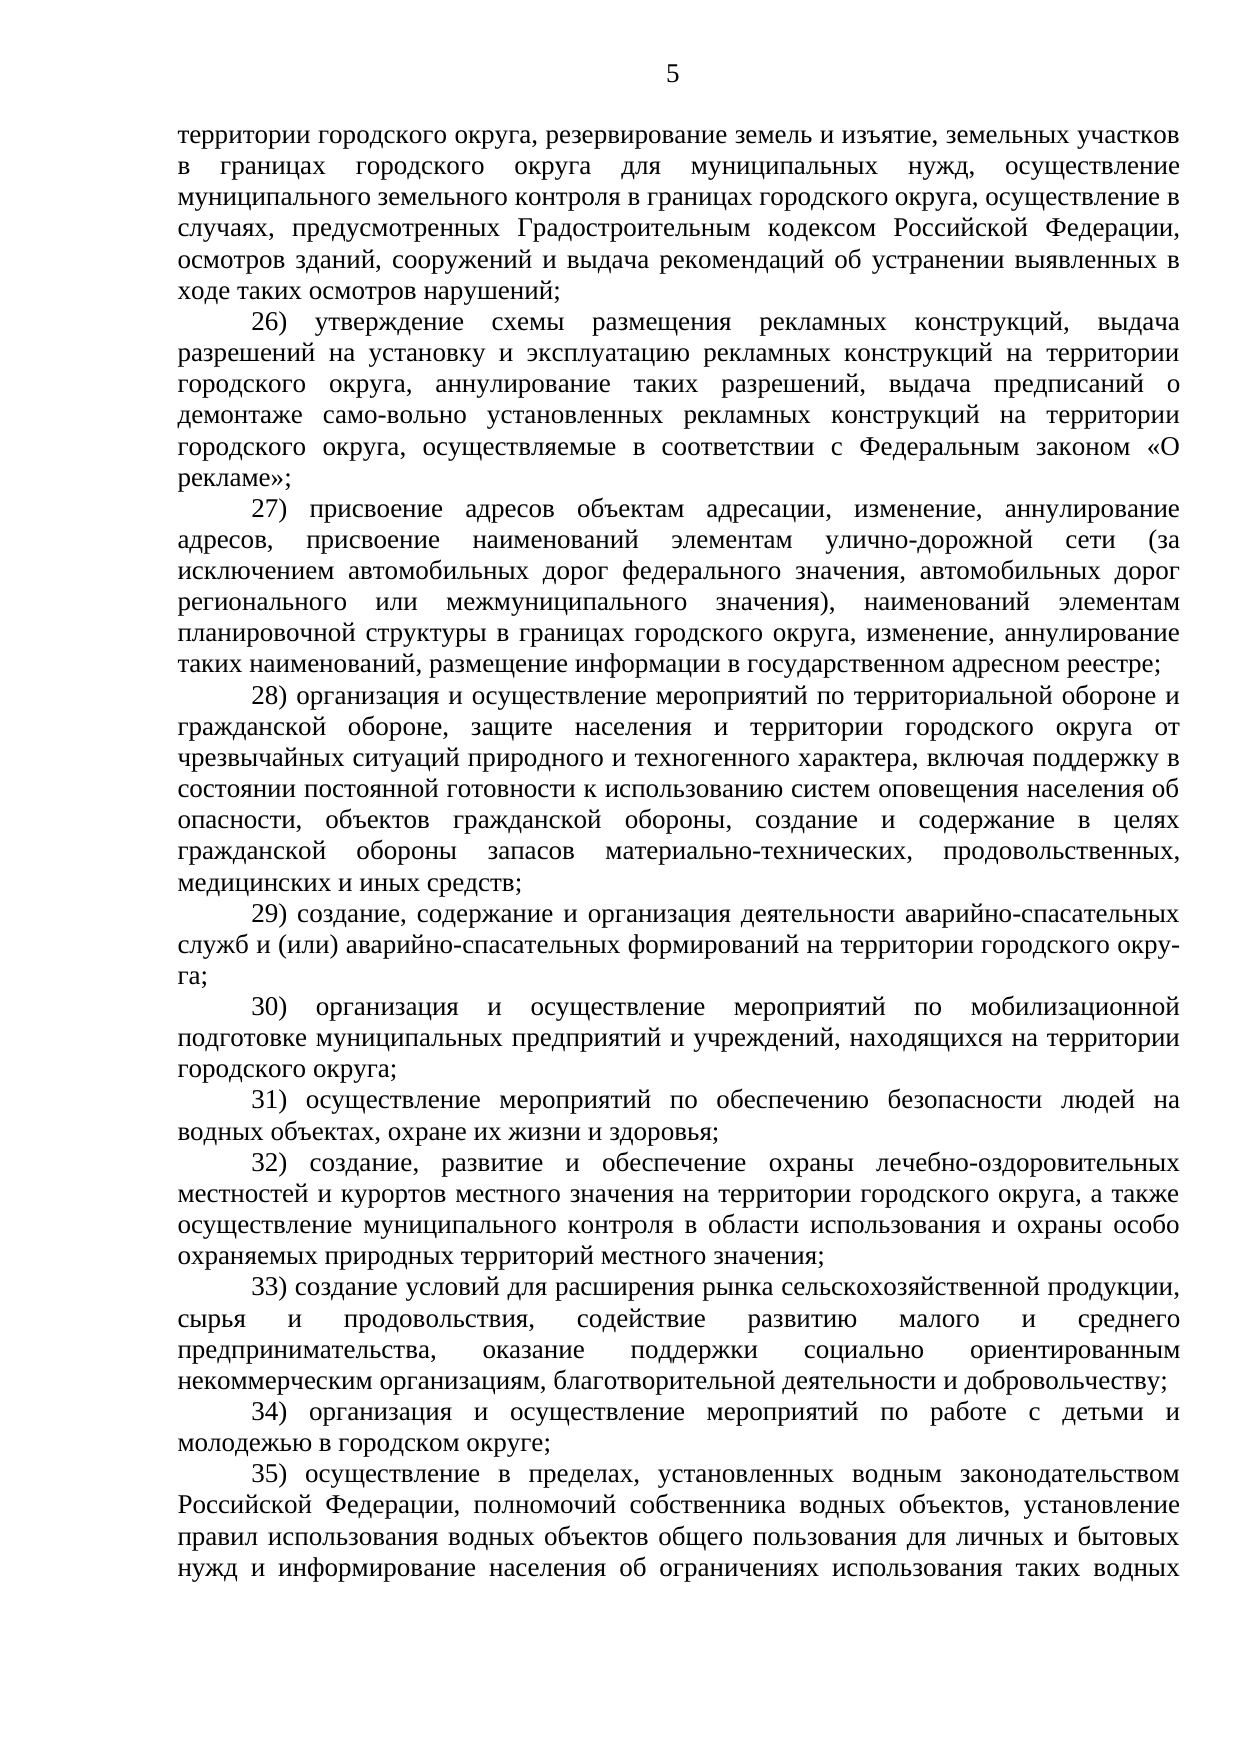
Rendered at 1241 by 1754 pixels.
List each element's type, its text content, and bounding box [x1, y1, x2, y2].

text 27) присвоение адресов объектам адресации, изменение, аннулирование адресов, присвоение наименований элементам улично-дорожной сети (за исключением автомобильных дорог федерального значения, автомобильных дорог регионального или межмуниципального значения), наименований элементам планировочной структуры в границах городского округа, изменение, аннулирование таких наименований, размещение информации в государственном адресном реестре; [177, 492, 1181, 679]
text 29) создание, содержание и организация деятельности аварийно-спасательных служб и (или) аварийно-спасательных формирований на территории городского окру-га; [177, 897, 1181, 990]
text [177, 1457, 1181, 1582]
text 28) организация и осуществление мероприятий по территориальной обороне и гражданской обороне, защите населения и территории городского округа от чрезвычайных ситуаций природного и техногенного характера, включая поддержку в состоянии постоянной готовности к использованию систем оповещения населения об опасности, объектов гражданской обороны, создание и содержание в целях гражданской обороны запасов материально-технических, продовольственных, медицинских и иных средств; [177, 679, 1181, 897]
text 31) осуществление мероприятий по обеспечению безопасности людей на водных объектах, охране их жизни и здоровья; [177, 1084, 1181, 1146]
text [177, 118, 1181, 305]
text 33) создание условий для расширения рынка сельскохозяйственной продукции, сырья и продовольствия, содействие развитию малого и среднего предпринимательства, оказание поддержки социально ориентированным некоммерческим организациям, благотворительной деятельности и добровольчеству; [177, 1271, 1181, 1395]
text 34) организация и осуществление мероприятий по работе с детьми и молодежью в городском округе; [177, 1395, 1181, 1457]
text 26) утверждение схемы размещения рекламных конструкций, выдача разрешений на установку и эксплуатацию рекламных конструкций на территории городского округа, аннулирование таких разрешений, выдача предписаний о демонтаже само-вольно установленных рекламных конструкций на территории городского округа, осуществляемые в соответствии с Федеральным законом «О рекламе»; [177, 305, 1181, 492]
text 30) организация и осуществление мероприятий по мобилизационной подготовке муниципальных предприятий и учреждений, находящихся на территории городского округа; [177, 990, 1181, 1084]
text 32) создание, развитие и обеспечение охраны лечебно-оздоровительных местностей и курортов местного значения на территории городского округа, а также осуществление муниципального контроля в области использования и охраны особо охраняемых природных территорий местного значения; [177, 1146, 1181, 1271]
